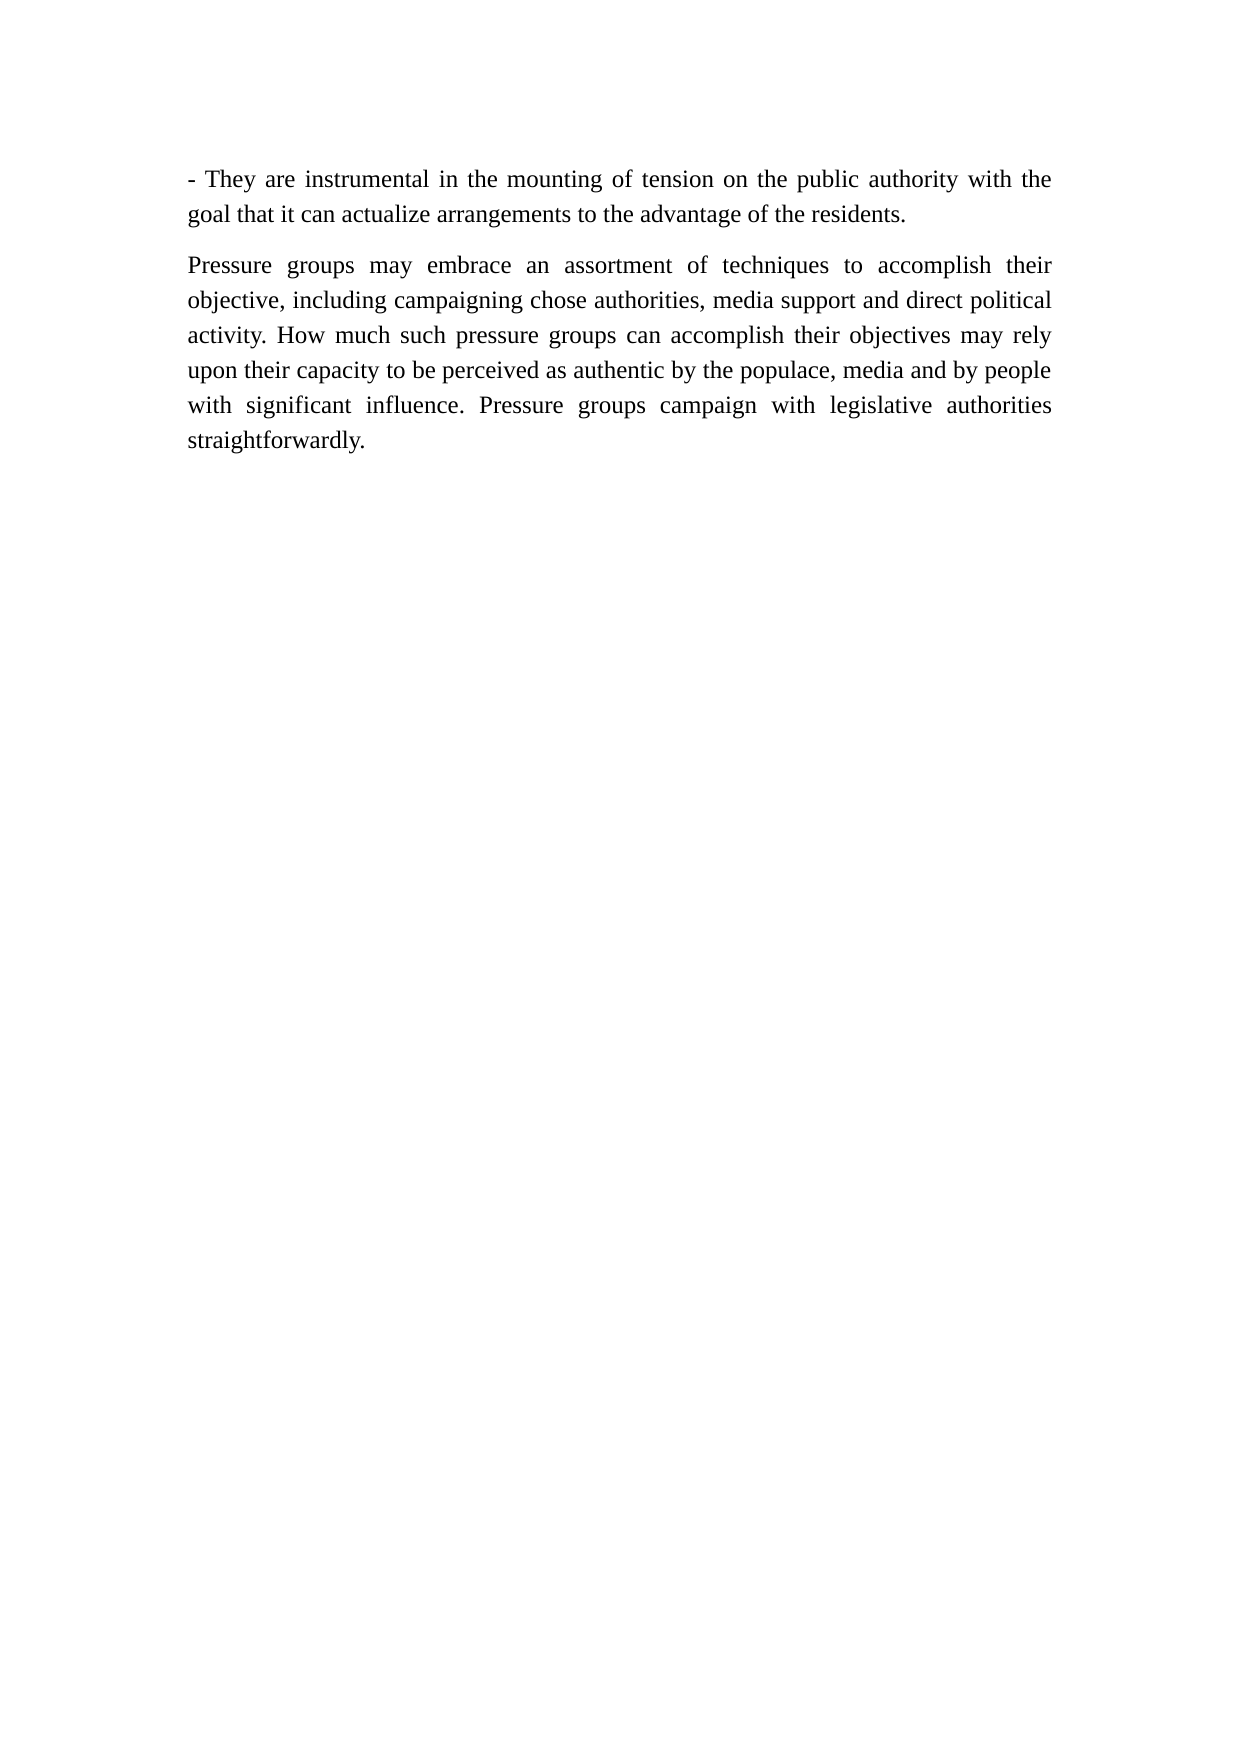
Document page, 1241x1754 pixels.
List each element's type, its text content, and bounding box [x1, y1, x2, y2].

text - They are instrumental in the mounting of tension on the public authority with the goal that it can actualize arrangements to the advantage of the residents. [187, 162, 1053, 229]
text Pressure groups may embrace an assortment of techniques to accomplish their objective, including campaigning chose authorities, media support and direct political activity. How much such pressure groups can accomplish their objectives may rely upon their capacity to be perceived as authentic by the populace, media and by people with significant influence. Pressure groups campaign with legislative authorities straightforwardly. [187, 248, 1053, 456]
